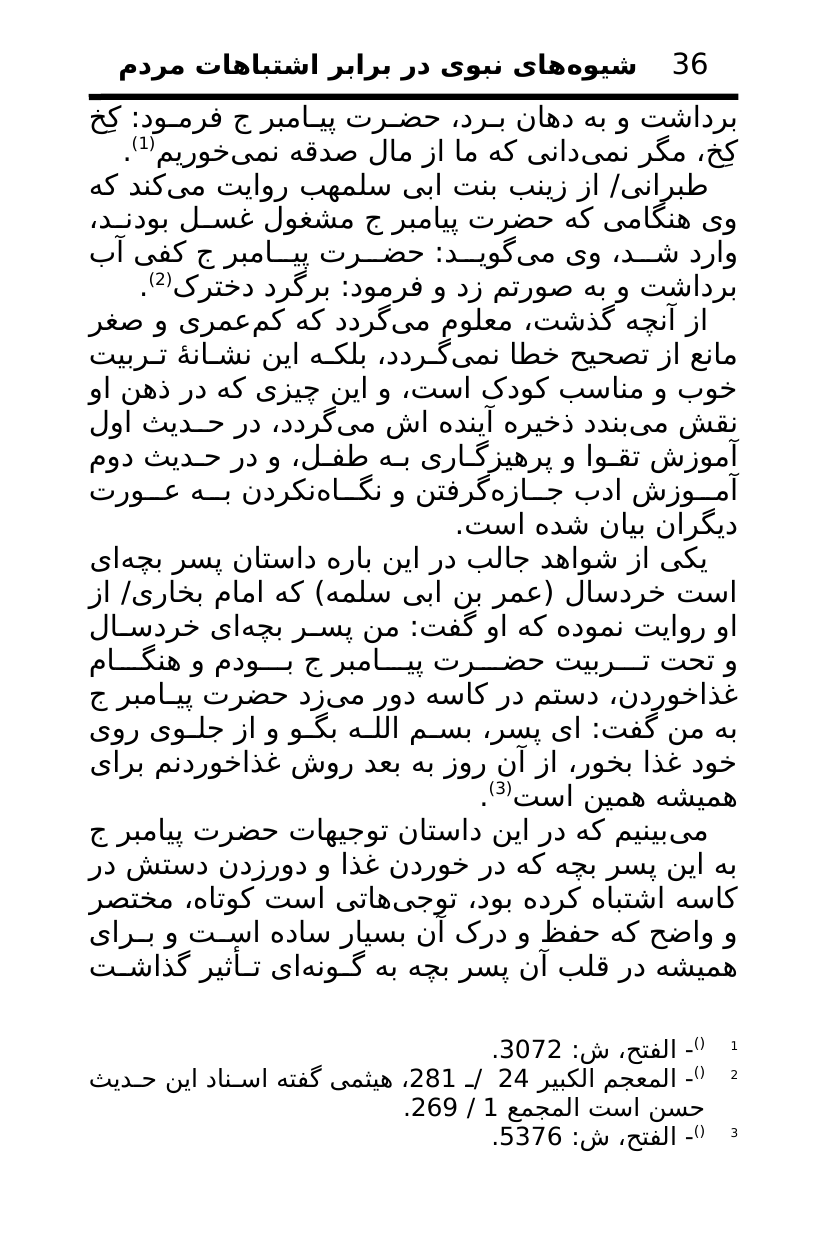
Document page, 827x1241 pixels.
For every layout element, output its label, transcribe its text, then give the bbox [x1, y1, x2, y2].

text یکی از شواهد جالب در این باره داستان پسر بچه‌ای است خردسال (عمر بن ابی سلمه) که امام بخاری/ از او روایت نموده که او گفت: من پسر بچه‌ای خردسال و تحت تربیت حضرت پیامبر ج بودم و هنگام غذاخوردن، دستم در کاسه دور می‌زد حضرت پیامبر ج به من گفت: ای پسر، بسم الله بگو و از جلوی روی خود غذا بخور، از آن روز به بعد روش غذاخوردنم برای همیشه همین است(). [89, 541, 738, 813]
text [89, 813, 738, 983]
text از آنچه گذشت، معلوم می‌گردد که کم‌عمری و صغر مانع از تصحیح خطا نمی‌گردد، بلکه این نشانۀ تربیت خوب و مناسب کودک است، و این چیزی که در ذهن او نقش می‌بندد ذخیره آینده اش می‌گردد، در حدیث اول آموزش تقوا و پرهیزگاری به طفل، و در حدیث دوم آموزش ادب جازه‌گرفتن و نگاه‌نکردن به عورت دیگران بیان شده است. [89, 304, 738, 541]
text طبرانی/ از زینب بنت ابی سلمهب روایت می‌کند که وی هنگامی که حضرت پیامبر ج مشغول غسل بودند، وارد شد، وی می‌گوید: حضرت پیامبر ج کفی آب برداشت و به صورتم زد و فرمود: برگرد دخترک(). [89, 168, 738, 304]
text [89, 100, 738, 168]
